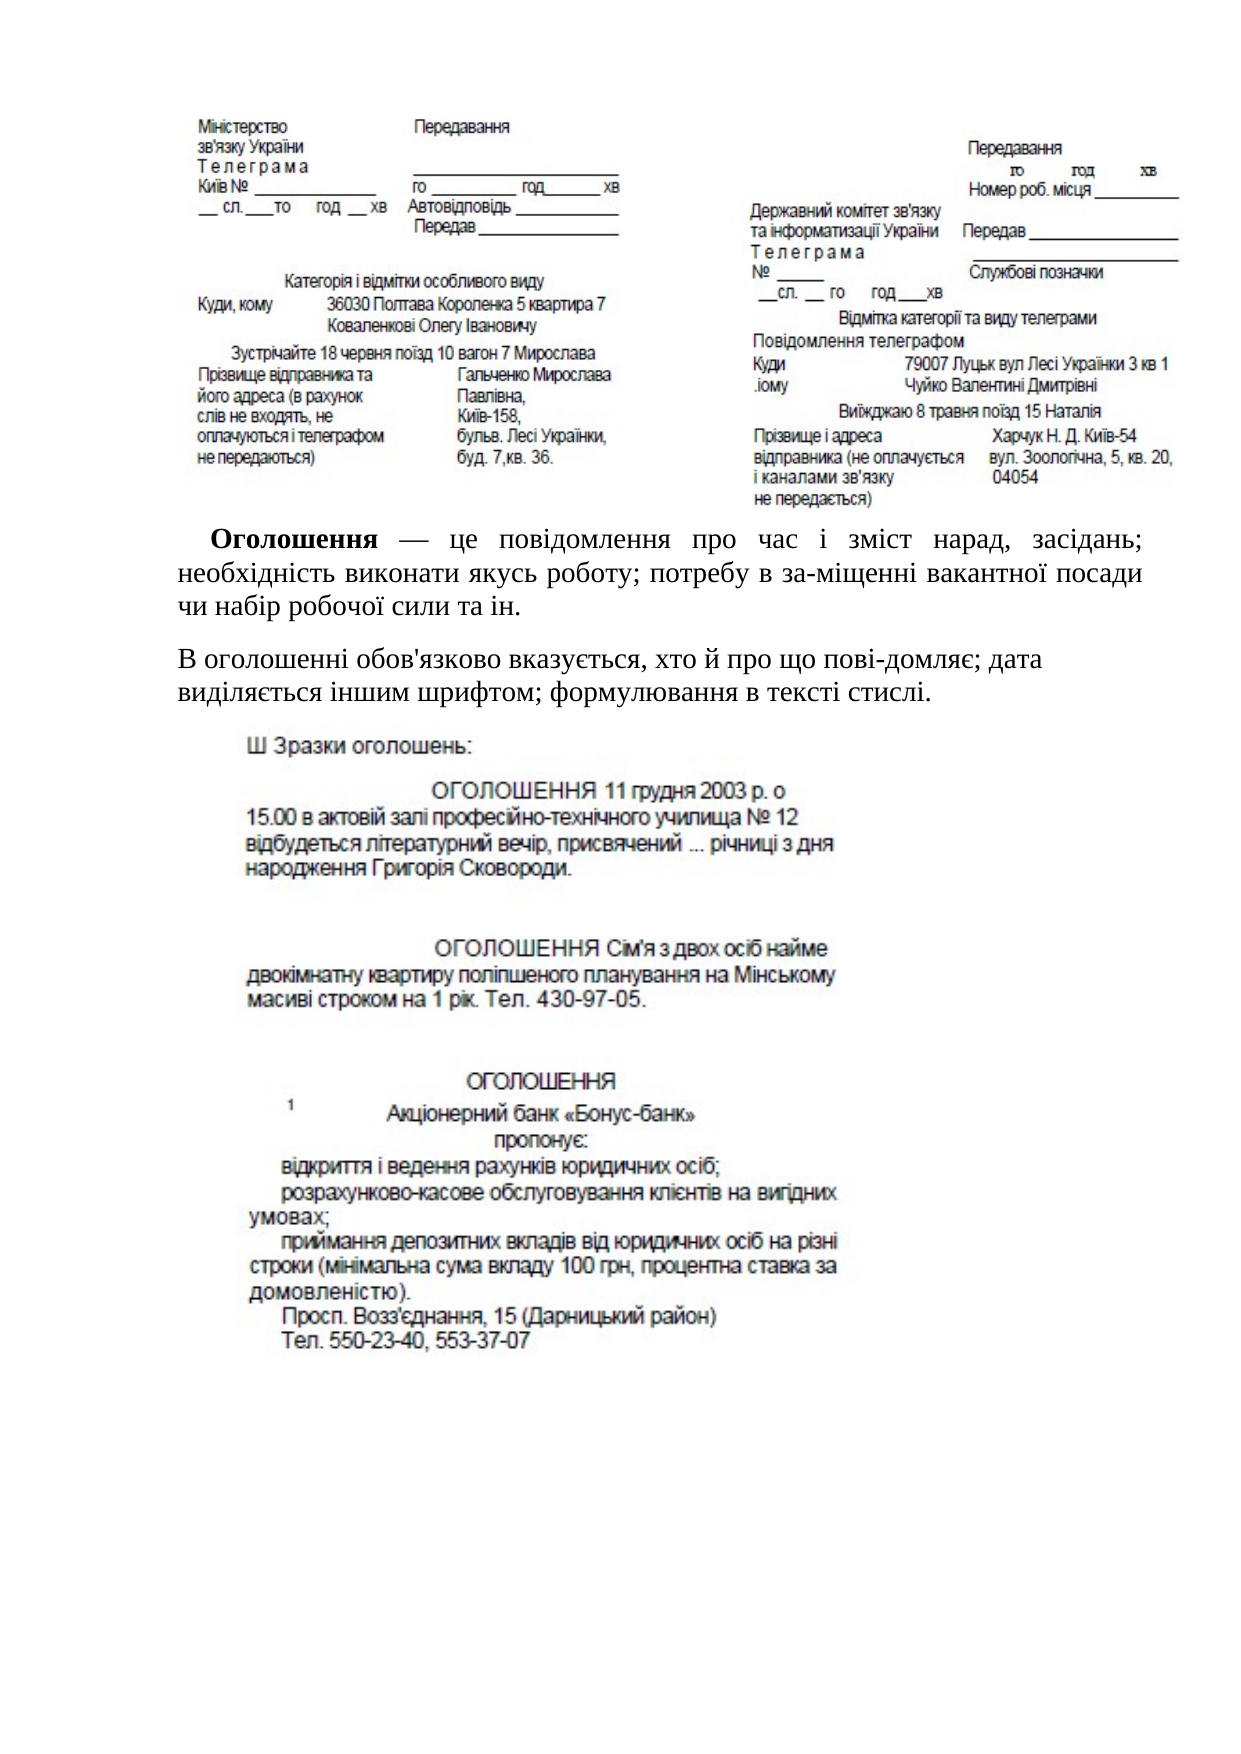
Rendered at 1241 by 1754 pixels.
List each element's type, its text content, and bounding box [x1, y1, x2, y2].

text Оголошення — це повідомлення про час і зміст нарад, засідань; необхідність виконати якусь роботу; потребу в за-міщенні вакантної посади чи набір робочої сили та ін. [177, 522, 1144, 622]
picture [177, 726, 904, 1360]
text В оголошенні обов'язково вказується, хто й про що пові-домляє; дата виділяється іншим шрифтом; формулювання в тексті стислі. [177, 641, 1152, 708]
picture [177, 118, 1207, 522]
